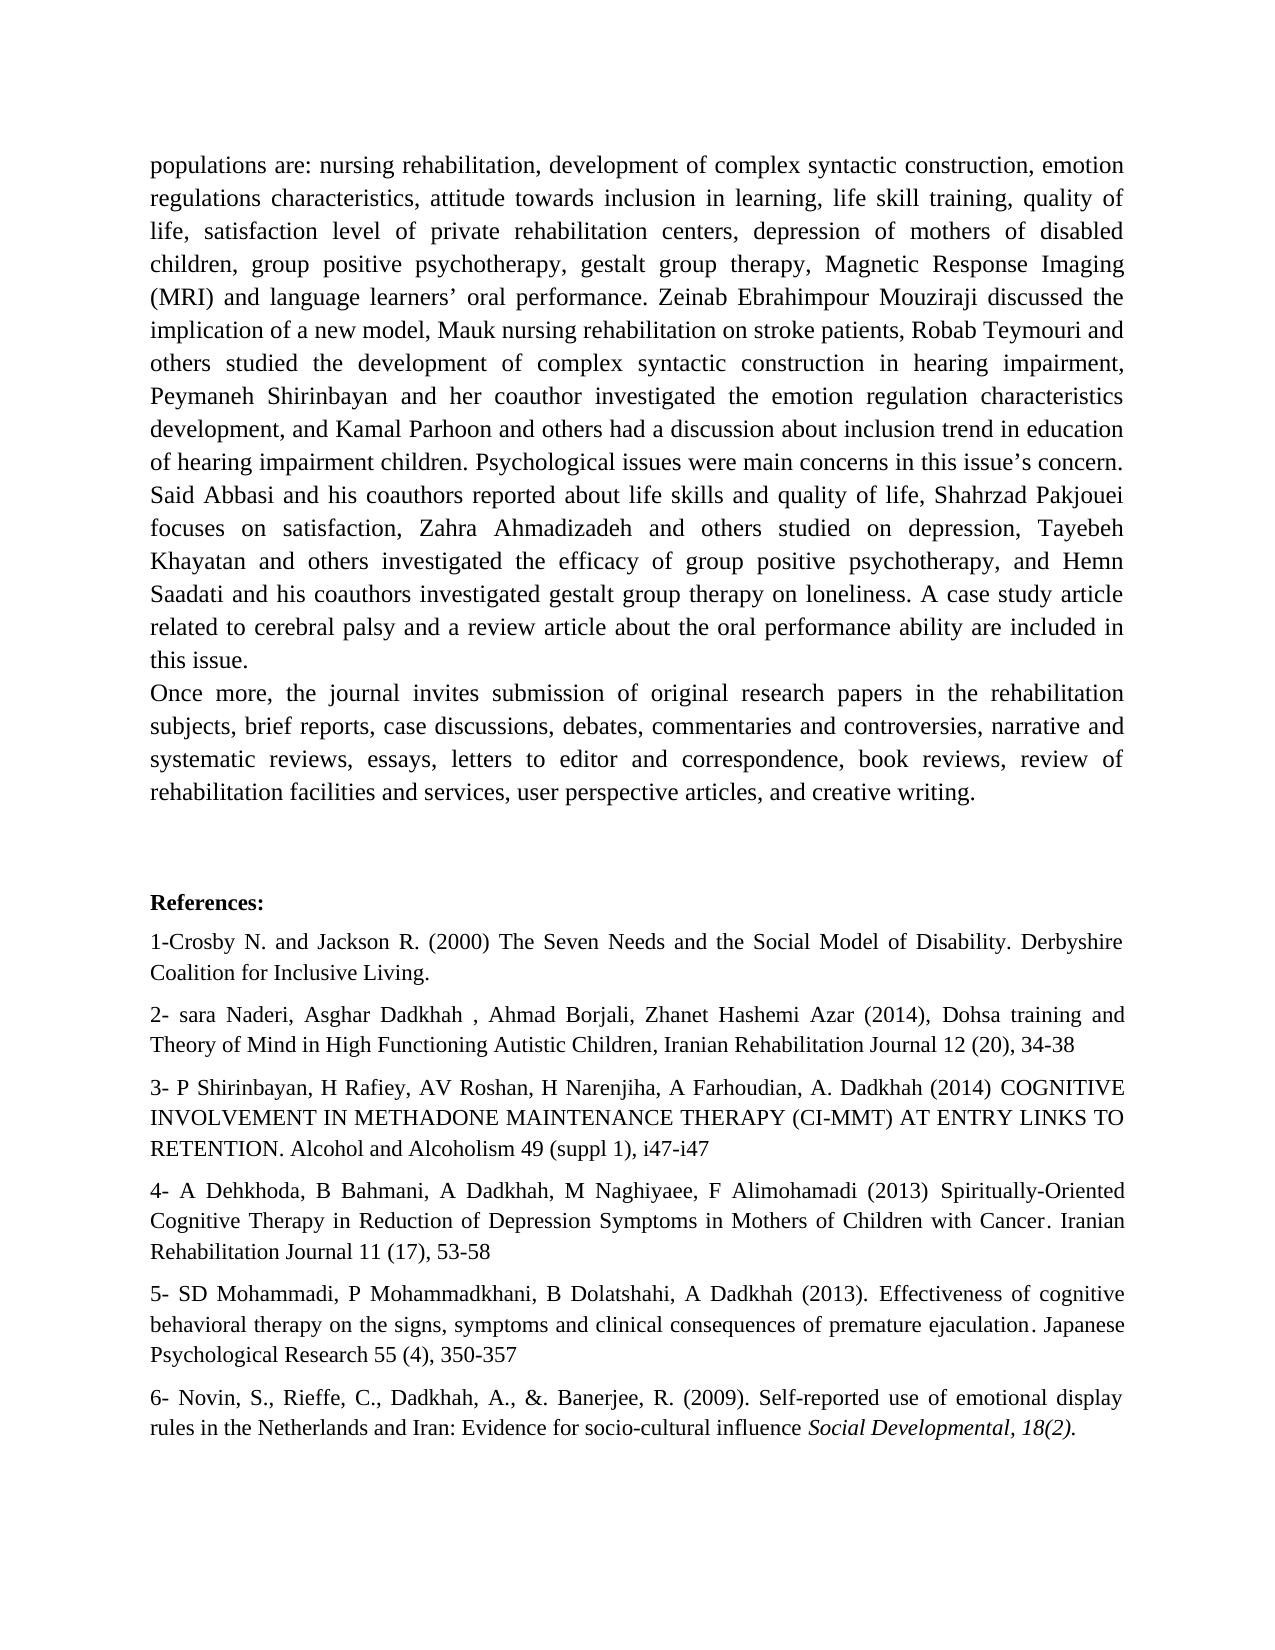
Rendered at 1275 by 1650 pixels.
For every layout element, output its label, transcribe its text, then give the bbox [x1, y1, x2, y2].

text 6- Novin, S., Rieffe, C., Dadkhah, A., &. Banerjee, R. (2009). Self-reported use of emotional display rules in the Netherlands and Iran: Evidence for socio-cultural influence Social Developmental, 18(2). [150, 1384, 1125, 1440]
text Once more, the journal invites submission of original research papers in the rehabilitation subjects, brief reports, case discussions, debates, commentaries and controversies, narrative and systematic reviews, essays, letters to editor and correspondence, book reviews, review of rehabilitation facilities and services, user perspective articles, and creative writing. [150, 678, 1125, 806]
text 1-Crosby N. and Jackson R. (2000) The Seven Needs and the Social Model of Disability. Derbyshire Coalition for Inclusive Living. [150, 928, 1125, 985]
text References: [150, 889, 1125, 915]
text 2- sara Naderi, Asghar Dadkhah , Ahmad Borjali, Zhanet Hashemi Azar (2014), Dohsa training and Theory of Mind in High Functioning Autistic Children, Iranian Rehabilitation Journal 12 (20), 34-38 [150, 1001, 1125, 1058]
text 4- A Dehkhoda, B Bahmani, A Dadkhah, M Naghiyaee, F Alimohamadi (2013) Spiritually-Oriented Cognitive Therapy in Reduction of Depression Symptoms in Mothers of Children with Cancer. Iranian Rehabilitation Journal 11 (17), 53-58 [150, 1177, 1125, 1264]
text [150, 150, 1125, 674]
text 3- P Shirinbayan, H Rafiey, AV Roshan, H Narenjiha, A Farhoudian, A. Dadkhah (2014) COGNITIVE INVOLVEMENT IN METHADONE MAINTENANCE THERAPY (CI-MMT) AT ENTRY LINKS TO RETENTION. Alcohol and Alcoholism 49 (suppl 1), i47-i47 [150, 1074, 1125, 1161]
text 5- SD Mohammadi, P Mohammadkhani, B Dolatshahi, A Dadkhah (2013). Effectiveness of cognitive behavioral therapy on the signs, symptoms and clinical consequences of premature ejaculation. Japanese Psychological Research 55 (4), 350-357 [150, 1281, 1125, 1367]
